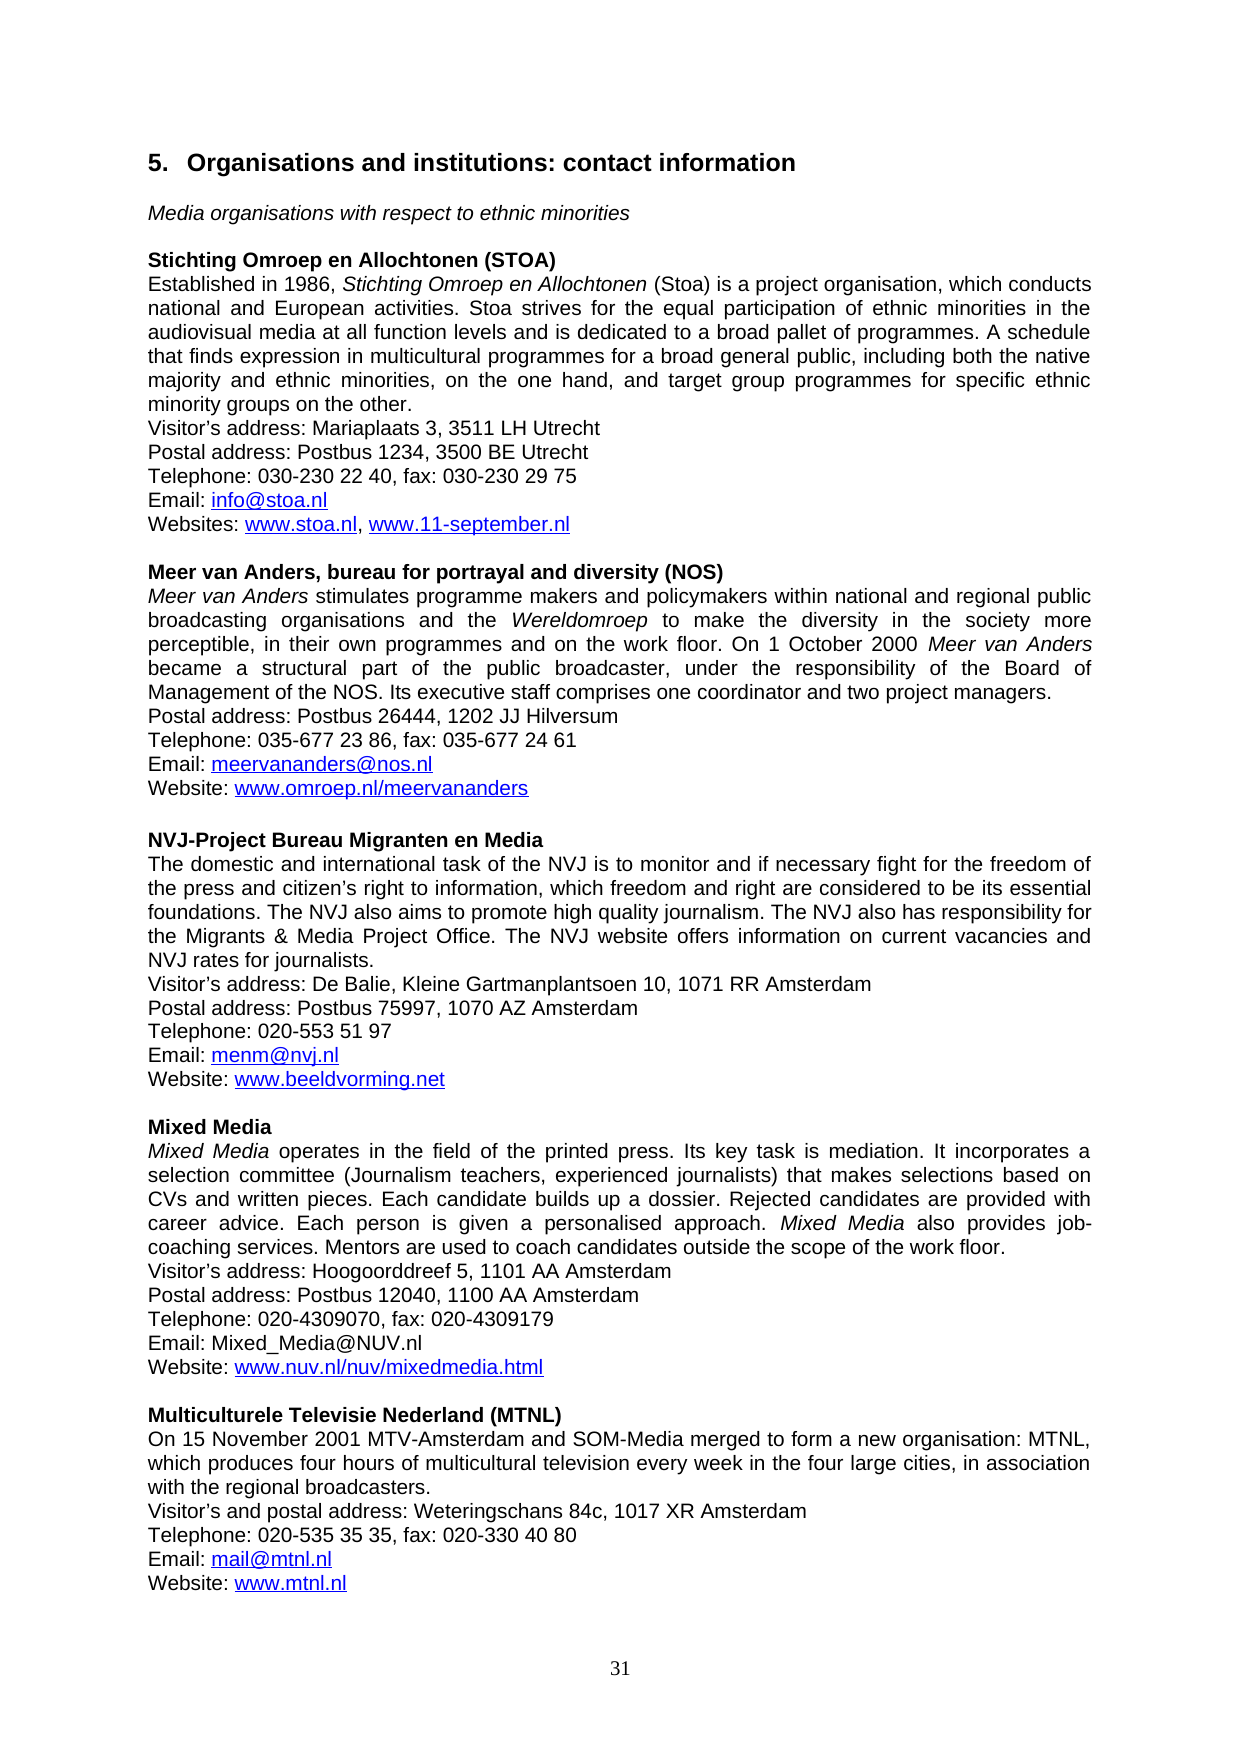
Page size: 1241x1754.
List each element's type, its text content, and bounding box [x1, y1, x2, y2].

text Postal address: Postbus 1234, 3500 BE Utrecht [148, 440, 1093, 464]
text Visitor’s and postal address: Weteringschans 84c, 1017 XR Amsterdam [148, 1498, 1093, 1522]
text Website: www.mtnl.nl [148, 1570, 1093, 1594]
text Email: meervananders@nos.nl [148, 751, 1093, 775]
text NVJ-Project Bureau Migranten en Media [148, 828, 1093, 852]
text Postal address: Postbus 75997, 1070 AZ Amsterdam [148, 995, 1093, 1019]
text Visitor’s address: Mariaplaats 3, 3511 LH Utrecht [148, 416, 1093, 440]
text Email: Mixed_Media@NUV.nl [148, 1331, 1093, 1355]
text Telephone: 020-535 35 35, fax: 020-330 40 80 [148, 1522, 1093, 1546]
text Mixed Media [148, 1115, 1093, 1139]
text Website: www.omroep.nl/meervananders [148, 775, 1093, 799]
text Stichting Omroep en Allochtonen (STOA) [148, 248, 1093, 272]
text Postal address: Postbus 12040, 1100 AA Amsterdam [148, 1283, 1093, 1307]
text Media organisations with respect to ethnic minorities [148, 200, 1093, 224]
text Telephone: 020-553 51 97 [148, 1019, 1093, 1043]
text Website: www.beeldvorming.net [148, 1067, 1093, 1091]
text Telephone: 030-230 22 40, fax: 030-230 29 75 [148, 464, 1093, 488]
text Telephone: 035-677 23 86, fax: 035-677 24 61 [148, 727, 1093, 751]
text Visitor’s address: Hoogoorddreef 5, 1101 AA Amsterdam [148, 1259, 1093, 1283]
text Website: www.nuv.nl/nuv/mixedmedia.html [148, 1355, 1093, 1379]
text Email: menm@nvj.nl [148, 1043, 1093, 1067]
list Organisations and institutions: contact information [148, 148, 1093, 176]
text Websites: www.stoa.nl, www.11-september.nl [148, 512, 1093, 536]
text Postal address: Postbus 26444, 1202 JJ Hilversum [148, 703, 1093, 727]
text Meer van Anders stimulates programme makers and policymakers within national and regional public broadcasting organisations and the Wereldomroep to make the diversity in the society more perceptible, in their own programmes and on the work floor. On 1 October 2000 Meer van Anders became a structural part of the public broadcaster, under the responsibility of the Board of Management of the NOS. Its executive staff comprises one coordinator and two project managers. [148, 584, 1093, 703]
text Telephone: 020-4309070, fax: 020-4309179 [148, 1307, 1093, 1331]
text Established in 1986, Stichting Omroep en Allochtonen (Stoa) is a project organisation, which conducts national and European activities. Stoa strives for the equal participation of ethnic minorities in the audiovisual media at all function levels and is dedicated to a broad pallet of programmes. A schedule that finds expression in multicultural programmes for a broad general public, including both the native majority and ethnic minorities, on the one hand, and target group programmes for specific ethnic minority groups on the other. [148, 272, 1093, 416]
text On 15 November 2001 MTV-Amsterdam and SOM-Media merged to form a new organisation: MTNL, which produces four hours of multicultural television every week in the four large cities, in association with the regional broadcasters. [148, 1427, 1093, 1498]
text Meer van Anders, bureau for portrayal and diversity (NOS) [148, 560, 1093, 584]
text Email: info@stoa.nl [148, 488, 1093, 512]
text Email: mail@mtnl.nl [148, 1546, 1093, 1570]
text Multiculturele Televisie Nederland (MTNL) [148, 1403, 1093, 1427]
text The domestic and international task of the NVJ is to monitor and if necessary fight for the freedom of the press and citizen’s right to information, which freedom and right are considered to be its essential foundations. The NVJ also aims to promote high quality journalism. The NVJ also has responsibility for the Migrants & Media Project Office. The NVJ website offers information on current vacancies and NVJ rates for journalists. [148, 852, 1093, 971]
text Mixed Media operates in the field of the printed press. Its key task is mediation. It incorporates a selection committee (Journalism teachers, experienced journalists) that makes selections based on CVs and written pieces. Each candidate builds up a dossier. Rejected candidates are provided with career advice. Each person is given a personalised approach. Mixed Media also provides job-coaching services. Mentors are used to coach candidates outside the scope of the work floor. [148, 1139, 1093, 1259]
text Visitor’s address: De Balie, Kleine Gartmanplantsoen 10, 1071 RR Amsterdam [148, 971, 1093, 995]
